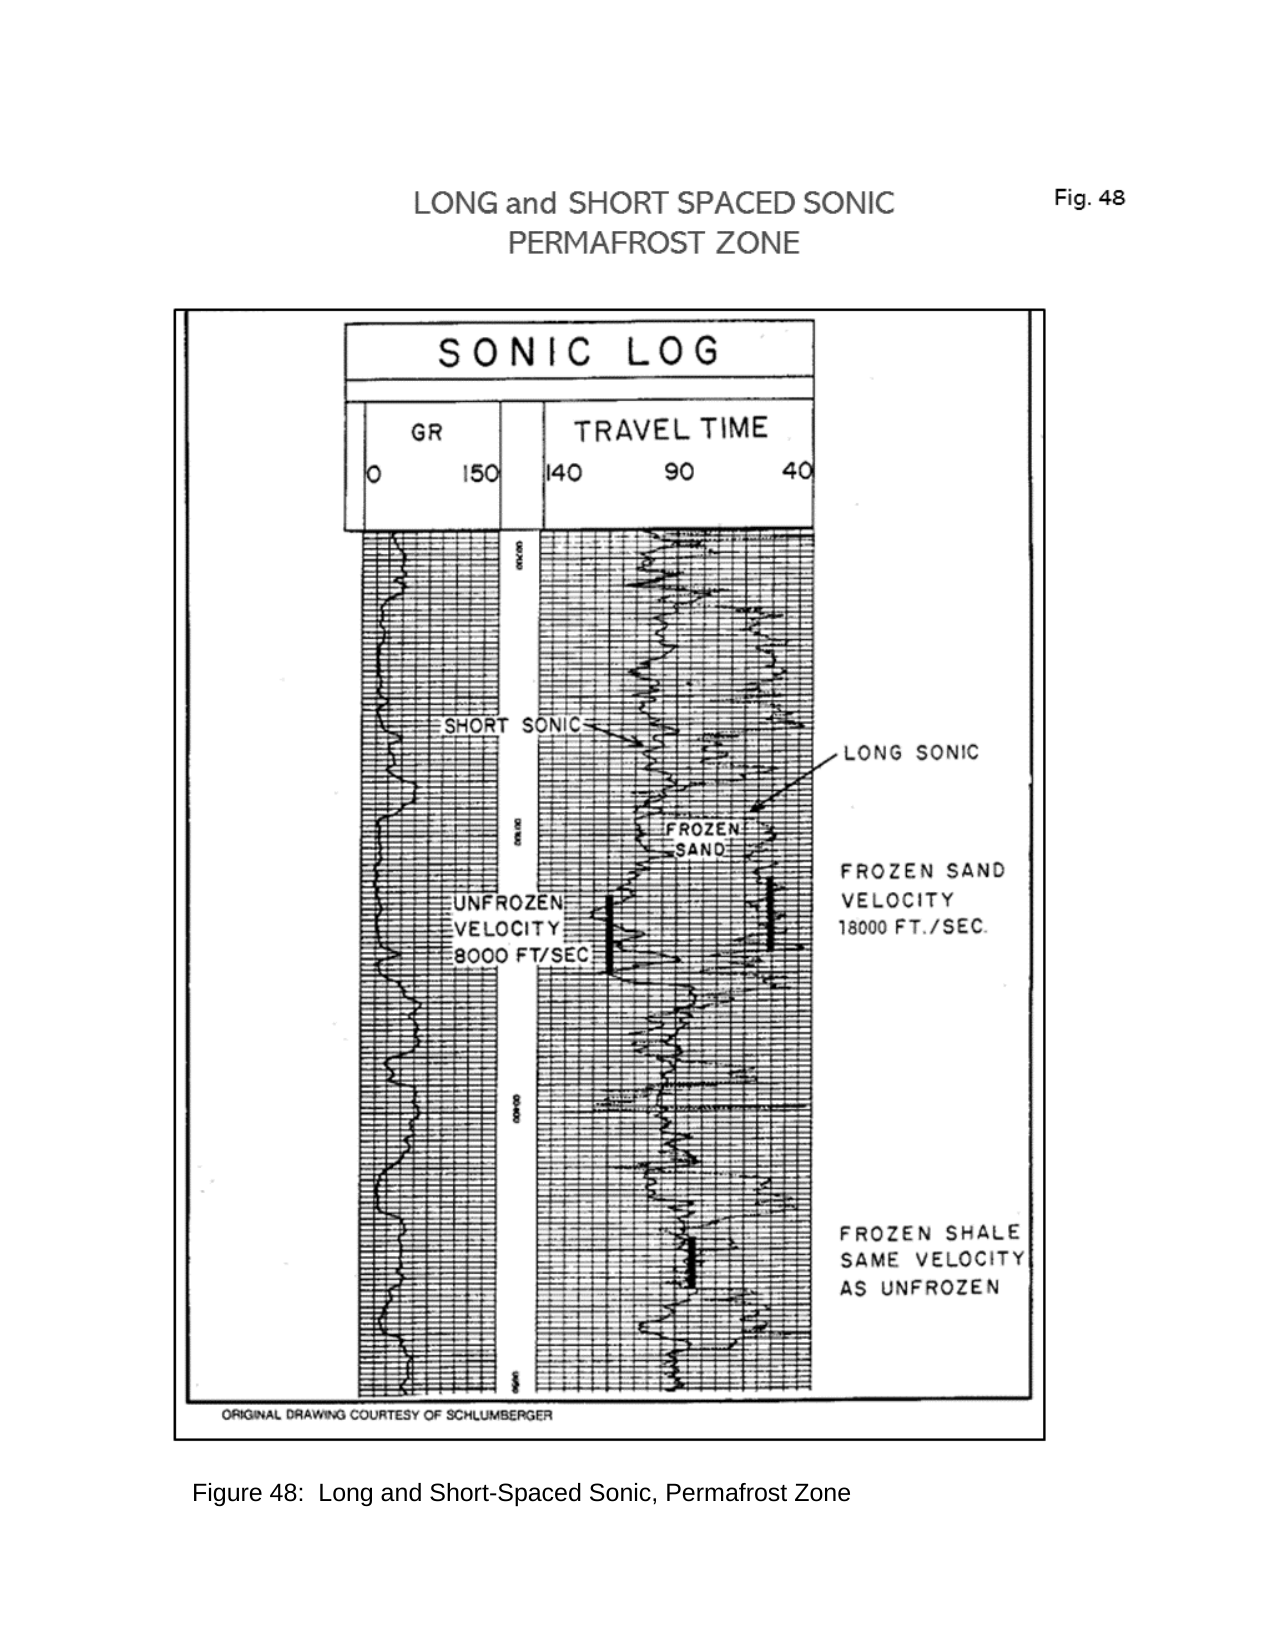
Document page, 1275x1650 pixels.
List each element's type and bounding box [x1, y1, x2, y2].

picture [145, 149, 1163, 1466]
